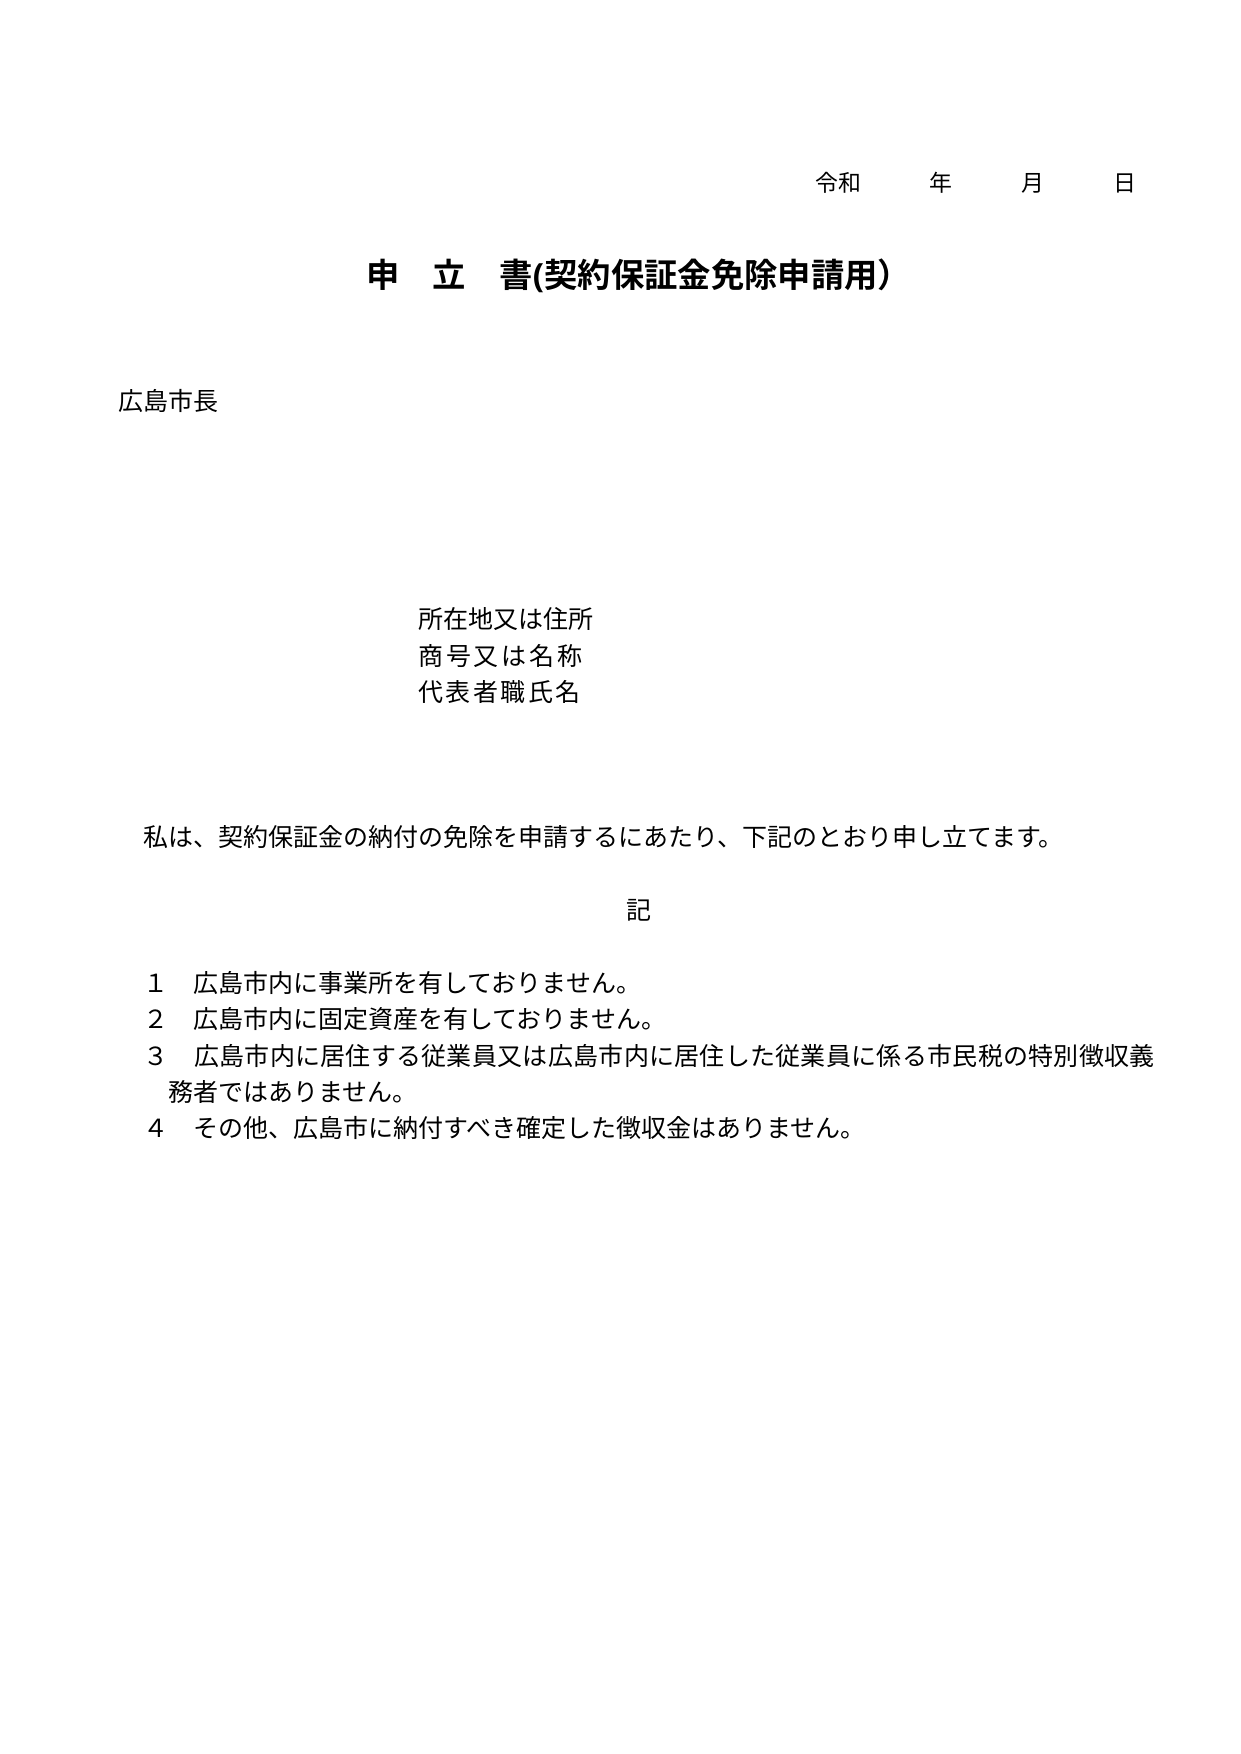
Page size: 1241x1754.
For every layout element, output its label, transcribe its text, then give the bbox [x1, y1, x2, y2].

text ４ その他、広島市に納付すべき確定した徴収金はありません。 [118, 1109, 1159, 1145]
text 私は、契約保証金の納付の免除を申請するにあたり、下記のとおり申し立てます。 [118, 818, 1159, 854]
text 記 [118, 891, 1159, 927]
text 所在地又は住所 [118, 600, 1159, 636]
text 令和 年 月 日 [118, 163, 1136, 200]
text ３ 広島市内に居住する従業員又は広島市内に居住した従業員に係る市民税の特別徴収義務者ではありません。 [118, 1036, 1159, 1109]
text 代表者職氏名 [331, 672, 1159, 709]
text 申 立 書(契約保証金免除申請用） [118, 236, 1159, 309]
text ２ 広島市内に固定資産を有しておりません。 [118, 1000, 1159, 1036]
text 商号又は名称 [331, 636, 1159, 672]
text 広島市長 [118, 382, 1159, 418]
text １ 広島市内に事業所を有しておりません。 [118, 963, 1159, 1000]
